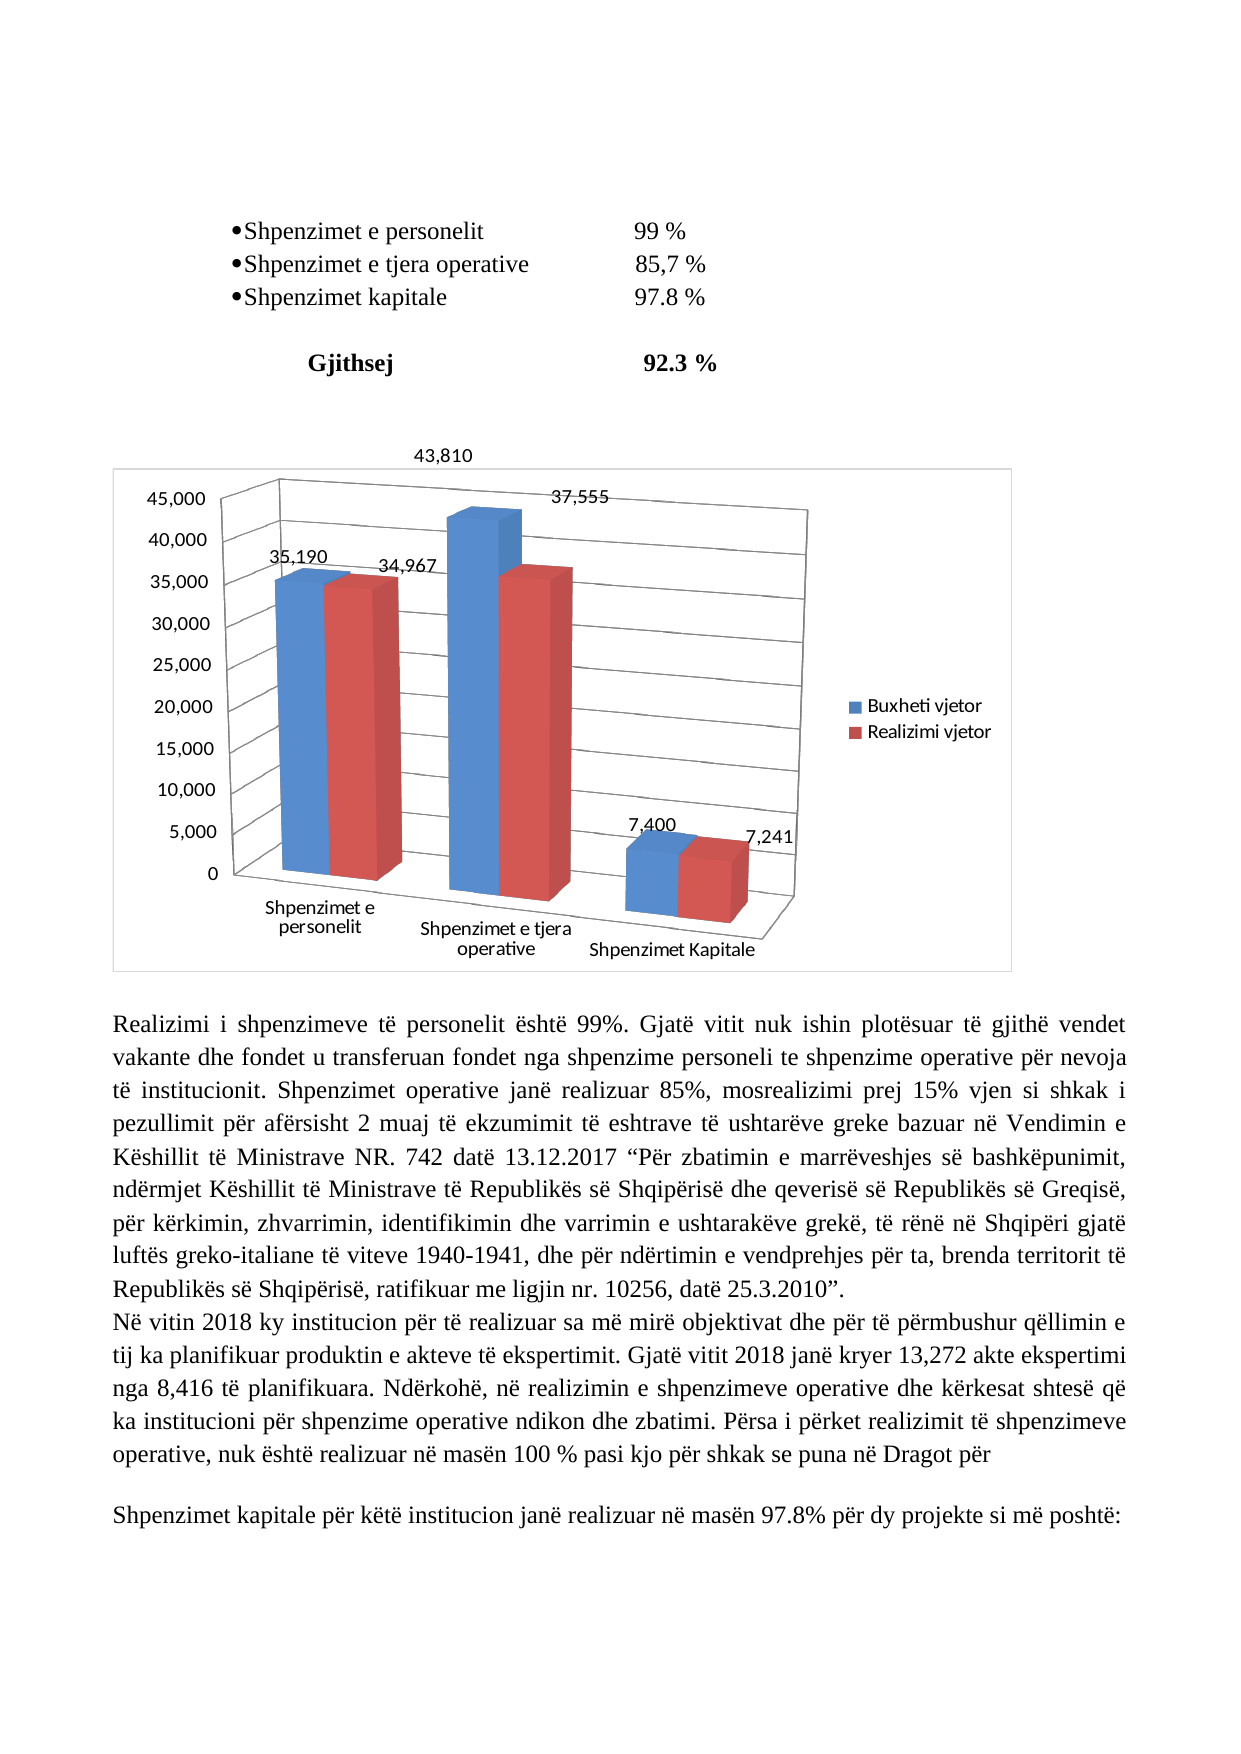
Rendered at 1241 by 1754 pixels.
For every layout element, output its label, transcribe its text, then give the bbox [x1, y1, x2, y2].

subtitle Gjithsej 92.3 % [232, 348, 1128, 377]
subtitle Shpenzimet e personelit 99 % [232, 216, 1128, 245]
subtitle Shpenzimet e tjera operative 85,7 % [232, 249, 1128, 278]
text Realizimi i shpenzimeve të personelit është 99%. Gjatë vitit nuk ishin plotësuar të gjithë vendet vakante dhe fondet u transferuan fondet nga shpenzime personeli te shpenzime operative për nevoja të institucionit. Shpenzimet operative janë realizuar 85%, mosrealizimi prej 15% vjen si shkak i pezullimit për afërsisht 2 muaj të ekzumimit të eshtrave të ushtarëve greke bazuar në Vendimin e Këshillit të Ministrave NR. 742 datë 13.12.2017 “Për zbatimin e marrëveshjes së bashkëpunimit, ndërmjet Këshillit të Ministrave të Republikës së Shqipërisë dhe qeverisë së Republikës së Greqisë, për kërkimin, zhvarrimin, identifikimin dhe varrimin e ushtarakëve grekë, të rënë në Shqipëri gjatë luftës greko-italiane të viteve 1940-1941, dhe për ndërtimin e vendprehjes për ta, brenda territorit të Republikës së Shqipërisë, ratifikuar me ligjin nr. 10256, datë 25.3.2010”. [112, 1009, 1128, 1302]
subtitle Shpenzimet kapitale 97.8 % [232, 282, 1128, 311]
text Në vitin 2018 ky institucion për të realizuar sa më mirë objektivat dhe për të përmbushur qëllimin e tij ka planifikuar produktin e akteve të ekspertimit. Gjatë vitit 2018 janë kryer 13,272 akte ekspertimi nga 8,416 të planifikuara. Ndërkohë, në realizimin e shpenzimeve operative dhe kërkesat shtesë që ka institucioni për shpenzime operative ndikon dhe zbatimi. Përsa i përket realizimit të shpenzimeve operative, nuk është realizuar në masën 100 % pasi kjo për shkak se puna në Dragot për [112, 1307, 1128, 1467]
text Shpenzimet kapitale për këtë institucion janë realizuar në masën 97.8% për dy projekte si më poshtë: [112, 1501, 1128, 1529]
